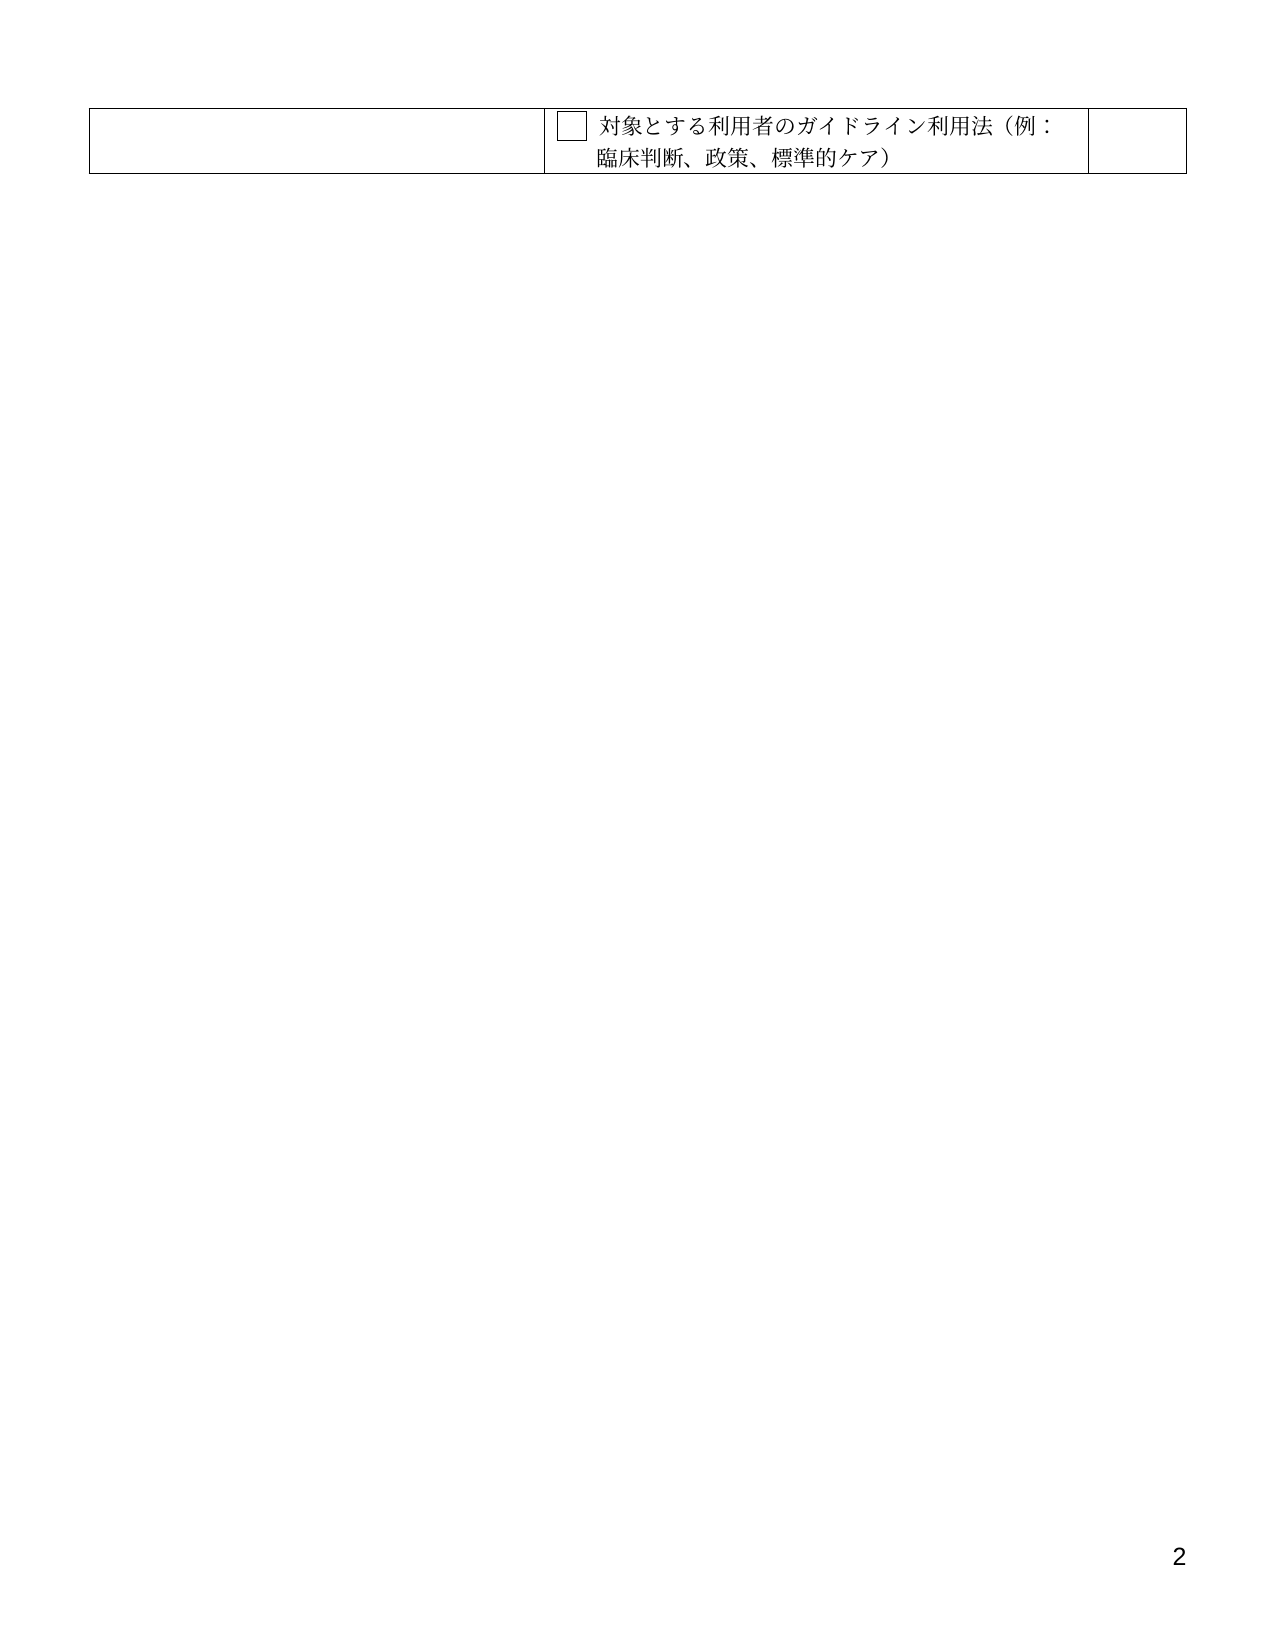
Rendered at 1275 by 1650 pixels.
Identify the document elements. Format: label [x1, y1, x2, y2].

table_cell [90, 109, 544, 172]
table_cell [1089, 109, 1186, 172]
table_cell [545, 109, 1088, 172]
